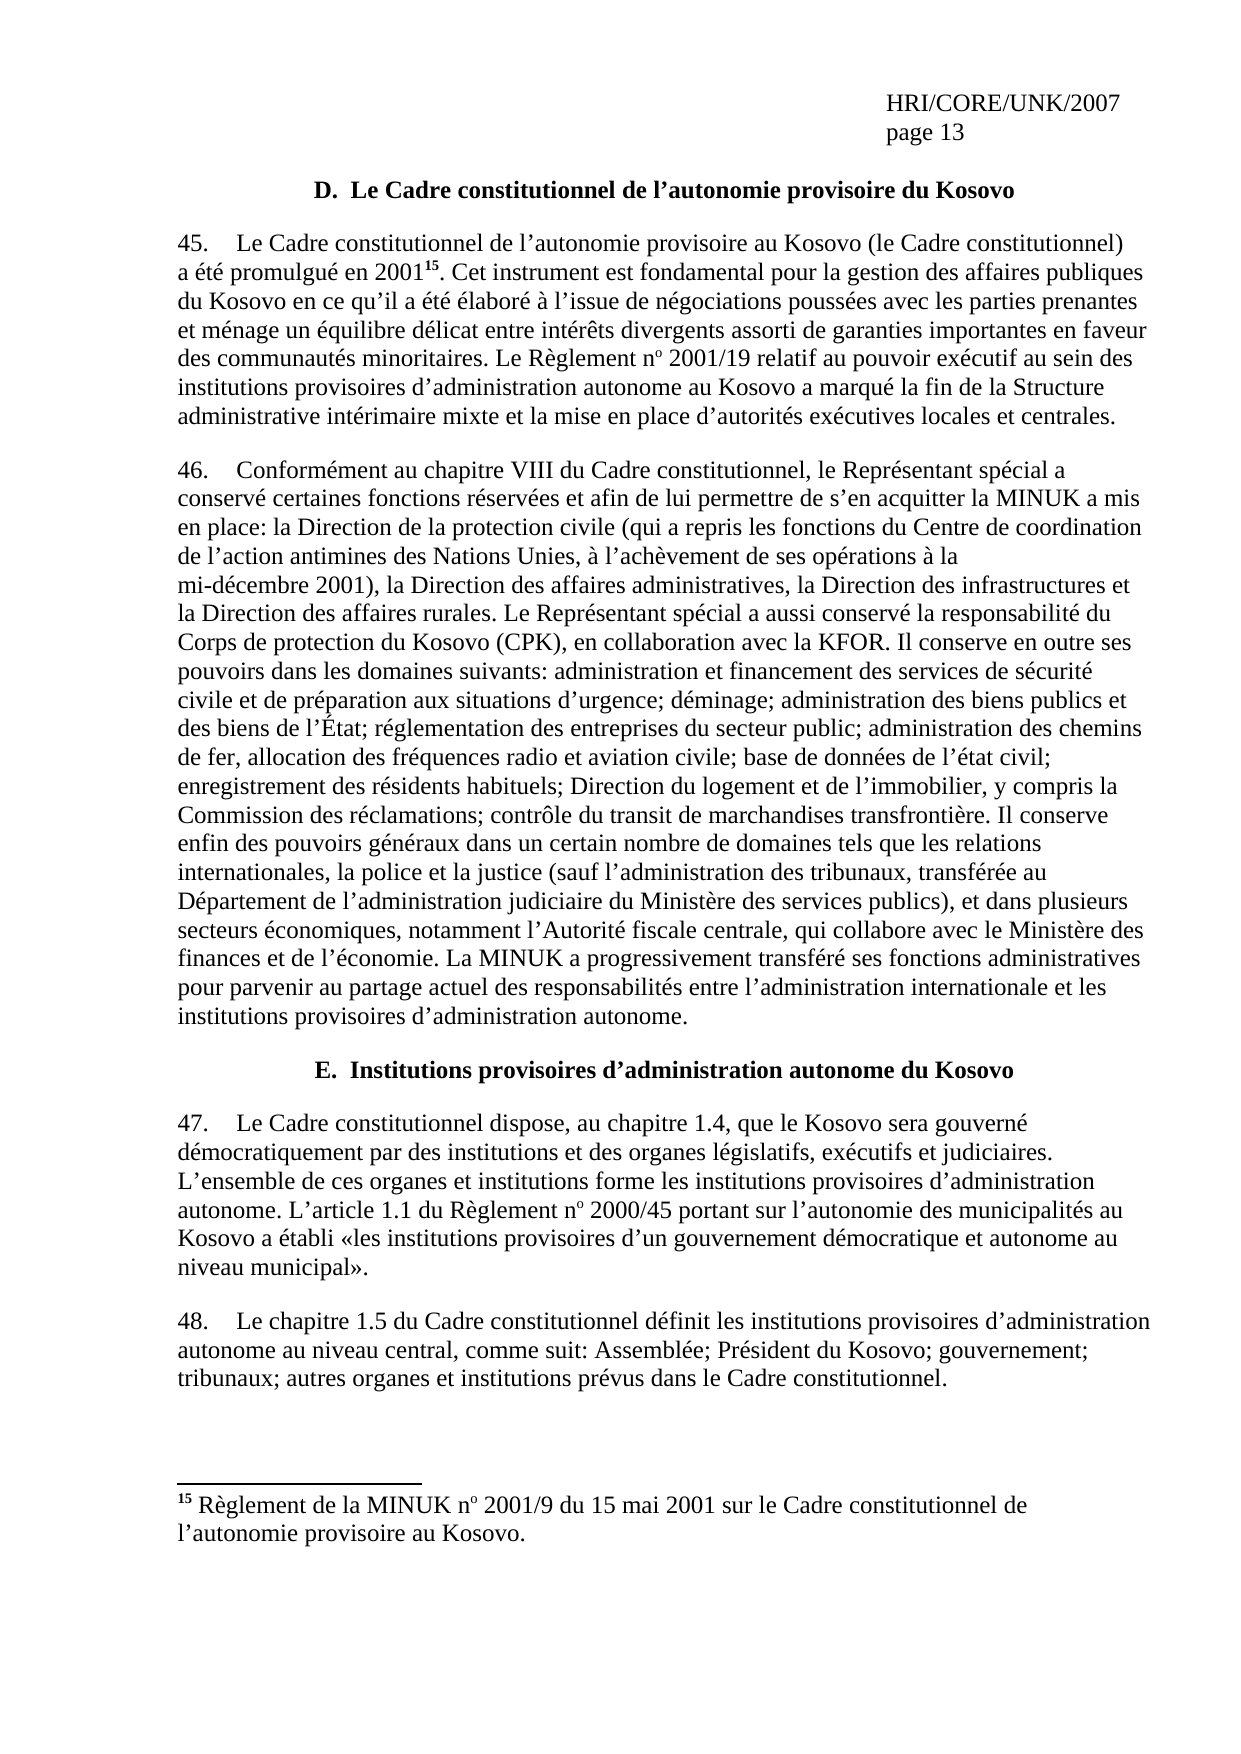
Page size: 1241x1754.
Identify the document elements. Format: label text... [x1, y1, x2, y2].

text 46. Conformément au chapitre VIII du Cadre constitutionnel, le Représentant spécial a conservé certaines fonctions réservées et afin de lui permettre de s’en acquitter la MINUK a mis en place: la Direction de la protection civile (qui a repris les fonctions du Centre de coordination de l’action antimines des Nations Unies, à l’achèvement de ses opérations à la mi-décembre 2001), la Direction des affaires administratives, la Direction des infrastructures et la Direction des affaires rurales. Le Représentant spécial a aussi conservé la responsabilité du Corps de protection du Kosovo (CPK), en collaboration avec la KFOR. Il conserve en outre ses pouvoirs dans les domaines suivants: administration et financement des services de sécurité civile et de préparation aux situations d’urgence; déminage; administration des biens publics et des biens de l’État; réglementation des entreprises du secteur public; administration des chemins de fer, allocation des fréquences radio et aviation civile; base de données de l’état civil; enregistrement des résidents habituels; Direction du logement et de l’immobilier, y compris la Commission des réclamations; contrôle du transit de marchandises transfrontière. Il conserve enfin des pouvoirs généraux dans un certain nombre de domaines tels que les relations internationales, la police et la justice (sauf l’administration des tribunaux, transférée au Département de l’administration judiciaire du Ministère des services publics), et dans plusieurs secteurs économiques, notamment l’Autorité fiscale centrale, qui collabore avec le Ministère des finances et de l’économie. La MINUK a progressivement transféré ses fonctions administratives pour parvenir au partage actuel des responsabilités entre l’administration internationale et les institutions provisoires d’administration autonome. [177, 455, 1152, 1030]
text E. Institutions provisoires d’administration autonome du Kosovo [177, 1055, 1152, 1083]
text 45. Le Cadre constitutionnel de l’autonomie provisoire au Kosovo (le Cadre constitutionnel) a été promulgué en 2001. Cet instrument est fondamental pour la gestion des affaires publiques du Kosovo en ce qu’il a été élaboré à l’issue de négociations poussées avec les parties prenantes et ménage un équilibre délicat entre intérêts divergents assorti de garanties importantes en faveur des communautés minoritaires. Le Règlement no 2001/19 relatif au pouvoir exécutif au sein des institutions provisoires d’administration autonome au Kosovo a marqué la fin de la Structure administrative intérimaire mixte et la mise en place d’autorités exécutives locales et centrales. [177, 228, 1152, 430]
text 48. Le chapitre 1.5 du Cadre constitutionnel définit les institutions provisoires d’administration autonome au niveau central, comme suit: Assemblée; Président du Kosovo; gouvernement; tribunaux; autres organes et institutions prévus dans le Cadre constitutionnel. [177, 1306, 1152, 1392]
text D. Le Cadre constitutionnel de l’autonomie provisoire du Kosovo [177, 175, 1152, 203]
text 47. Le Cadre constitutionnel dispose, au chapitre 1.4, que le Kosovo sera gouverné démocratiquement par des institutions et des organes législatifs, exécutifs et judiciaires. L’ensemble de ces organes et institutions forme les institutions provisoires d’administration autonome. L’article 1.1 du Règlement no 2000/45 portant sur l’autonomie des municipalités au Kosovo a établi «les institutions provisoires d’un gouvernement démocratique et autonome au niveau municipal». [177, 1108, 1152, 1281]
